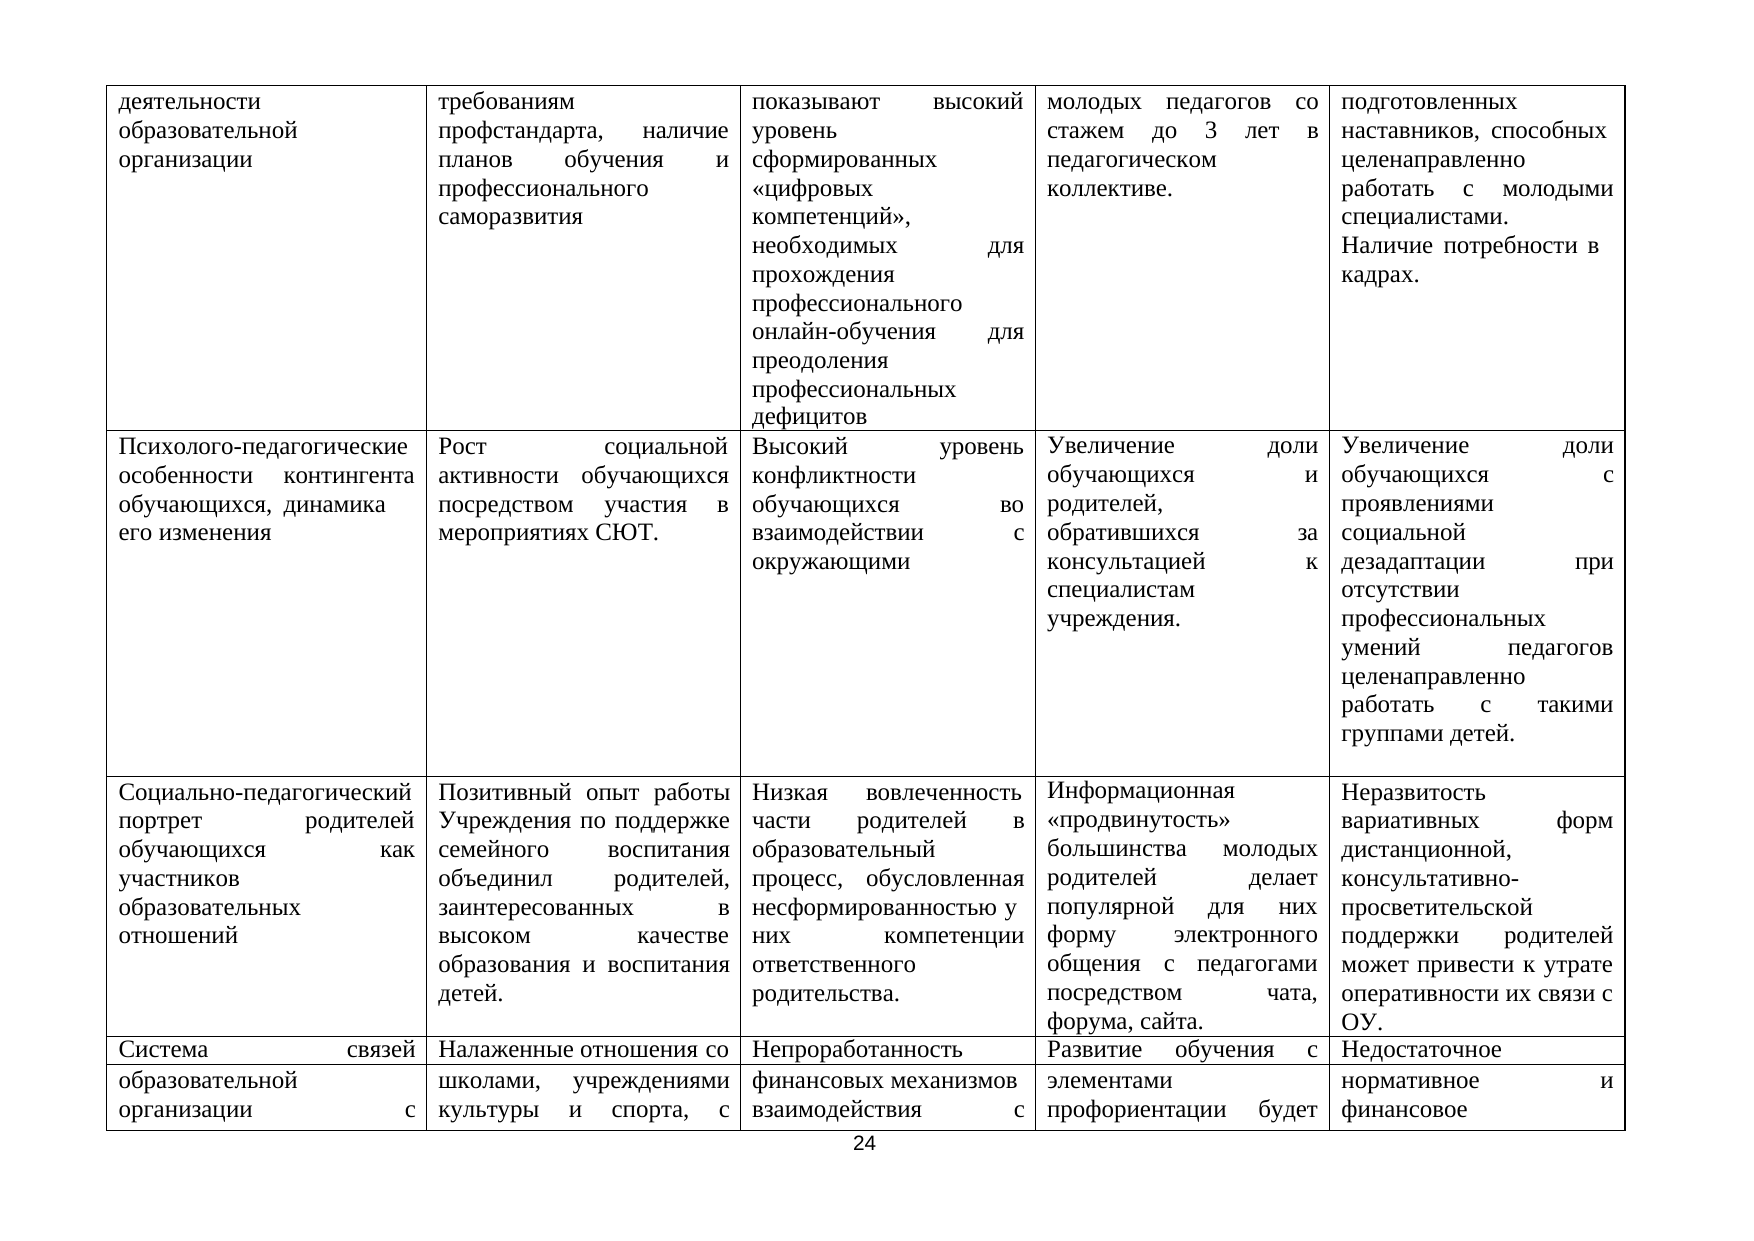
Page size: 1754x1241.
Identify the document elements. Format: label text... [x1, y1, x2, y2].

table_cell Высокий уровень конфликтности обучающихся во взаимодействии с окружающими [741, 431, 1035, 776]
table_cell Рост социальной активности обучающихся посредством участия в мероприятиях СЮТ. [427, 431, 740, 776]
table_cell Недостаточное [1330, 1037, 1624, 1064]
table_cell подготовленных наставников, способных целенаправленно работать с молодыми специалистами. Наличие потребности в кадрах. [1330, 86, 1624, 430]
table_cell молодых педагогов со стажем до 3 лет в педагогическом коллективе. [1036, 86, 1329, 430]
table_cell Низкая вовлеченность части родителей в образовательный процесс, обусловленная несформированностью у них компетенции ответственного родительства. [741, 777, 1035, 1036]
table_cell Информационная «продвинутость» большинства молодых родителей делает популярной для них форму электронного общения с педагогами посредством чата, форума, сайта. [1036, 777, 1329, 1036]
table_cell Позитивный опыт работы Учреждения по поддержке семейного воспитания объединил родителей, заинтересованных в высоком качестве образования и воспитания детей. [427, 777, 740, 1036]
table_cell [741, 1065, 1035, 1130]
table_cell Непроработанность [741, 1037, 1035, 1064]
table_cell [1330, 1065, 1624, 1130]
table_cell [1036, 1065, 1329, 1130]
table_cell требованиям профстандарта, наличие планов обучения и профессионального саморазвития [427, 86, 740, 430]
table_cell Неразвитость вариативных форм дистанционной, консультативно- просветительской поддержки родителей может привести к утрате оперативности их связи с ОУ. [1330, 777, 1624, 1036]
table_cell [107, 1065, 426, 1130]
table_cell Налаженные отношения со [427, 1037, 740, 1064]
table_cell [427, 1065, 740, 1130]
table_cell показывают высокий уровень сформированных «цифровых компетенций», необходимых для прохождения профессионального онлайн-обучения для преодоления профессиональных дефицитов [741, 86, 1035, 430]
table_cell Психолого-педагогические особенности контингента обучающихся, динамика его изменения [107, 431, 426, 776]
table_cell Развитие обучения с [1036, 1037, 1329, 1064]
table_cell Увеличение доли обучающихся и родителей, обратившихся за консультацией к специалистам учреждения. [1036, 431, 1329, 776]
table_cell Система связей [107, 1037, 426, 1064]
table_cell Социально-педагогический портрет родителей обучающихся как участников образовательных отношений [107, 777, 426, 1036]
table_cell деятельности образовательной организации [107, 86, 426, 430]
table_cell Увеличение доли обучающихся с проявлениями социальной дезадаптации при отсутствии профессиональных умений педагогов целенаправленно работать с такими группами детей. [1330, 431, 1624, 776]
